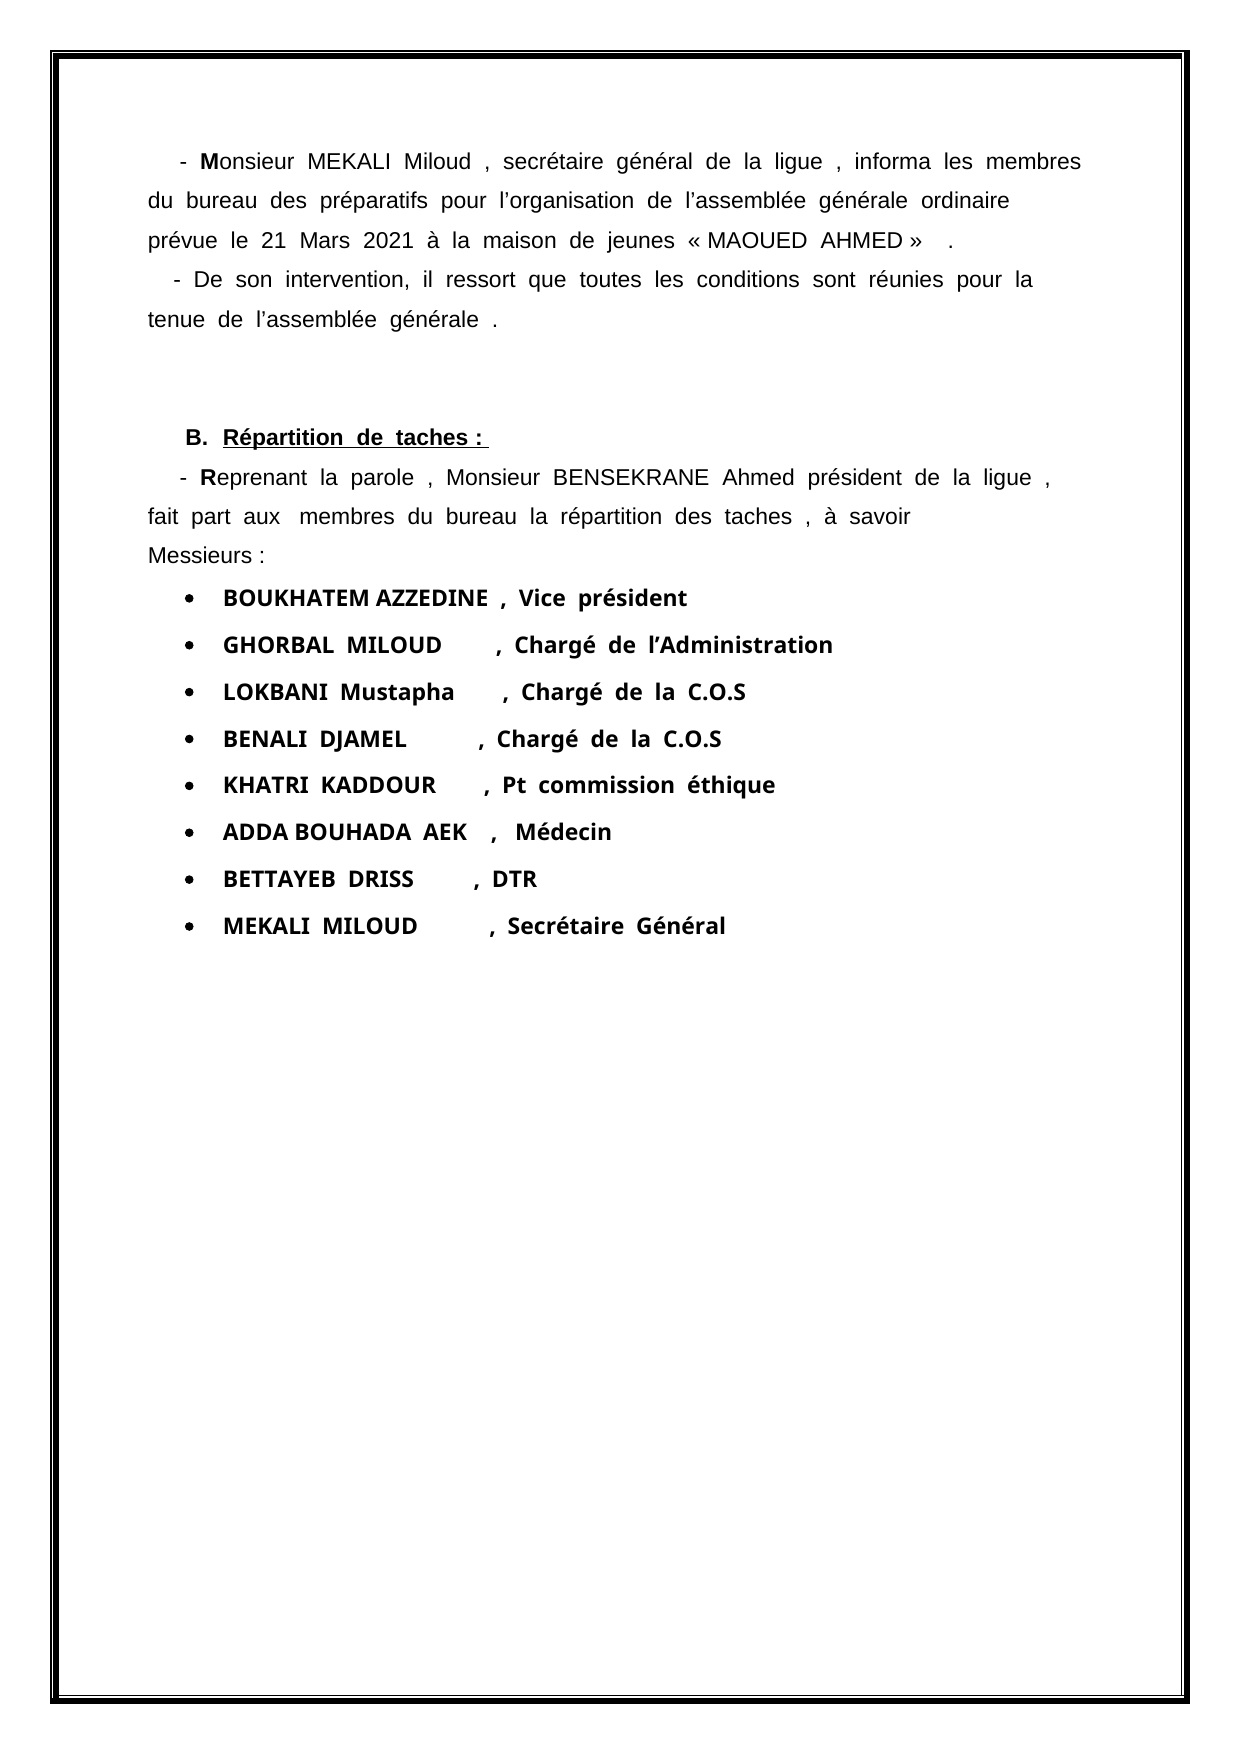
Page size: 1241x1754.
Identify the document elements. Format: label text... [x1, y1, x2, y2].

list - Reprenant la parole , Monsieur BENSEKRANE Ahmed président de la ligue , fait part aux membres du bureau la répartition des taches , à savoir [148, 463, 1092, 529]
list GHORBAL MILOUD , Chargé de l’Administration [185, 629, 1092, 660]
list Messieurs : [148, 542, 1092, 569]
list ADDA BOUHADA AEK , Médecin [185, 816, 1092, 848]
list KHATRI KADDOUR , Pt commission éthique [185, 769, 1092, 801]
list Répartition de taches : [185, 424, 1092, 450]
list - Monsieur MEKALI Miloud , secrétaire général de la ligue , informa les membres du bureau des préparatifs pour l’organisation de l’assemblée générale ordinaire prévue le 21 Mars 2021 à la maison de jeunes « MAOUED AHMED » . [148, 148, 1092, 253]
list BETTAYEB DRISS , DTR [185, 863, 1092, 894]
list MEKALI MILOUD , Secrétaire Général [185, 910, 1092, 941]
list LOKBANI Mustapha , Chargé de la C.O.S [185, 676, 1092, 707]
list BENALI DJAMEL , Chargé de la C.O.S [185, 723, 1092, 754]
list BOUKHATEM AZZEDINE , Vice président [185, 582, 1092, 613]
list - De son intervention, il ressort que toutes les conditions sont réunies pour la tenue de l’assemblée générale . [148, 266, 1092, 332]
